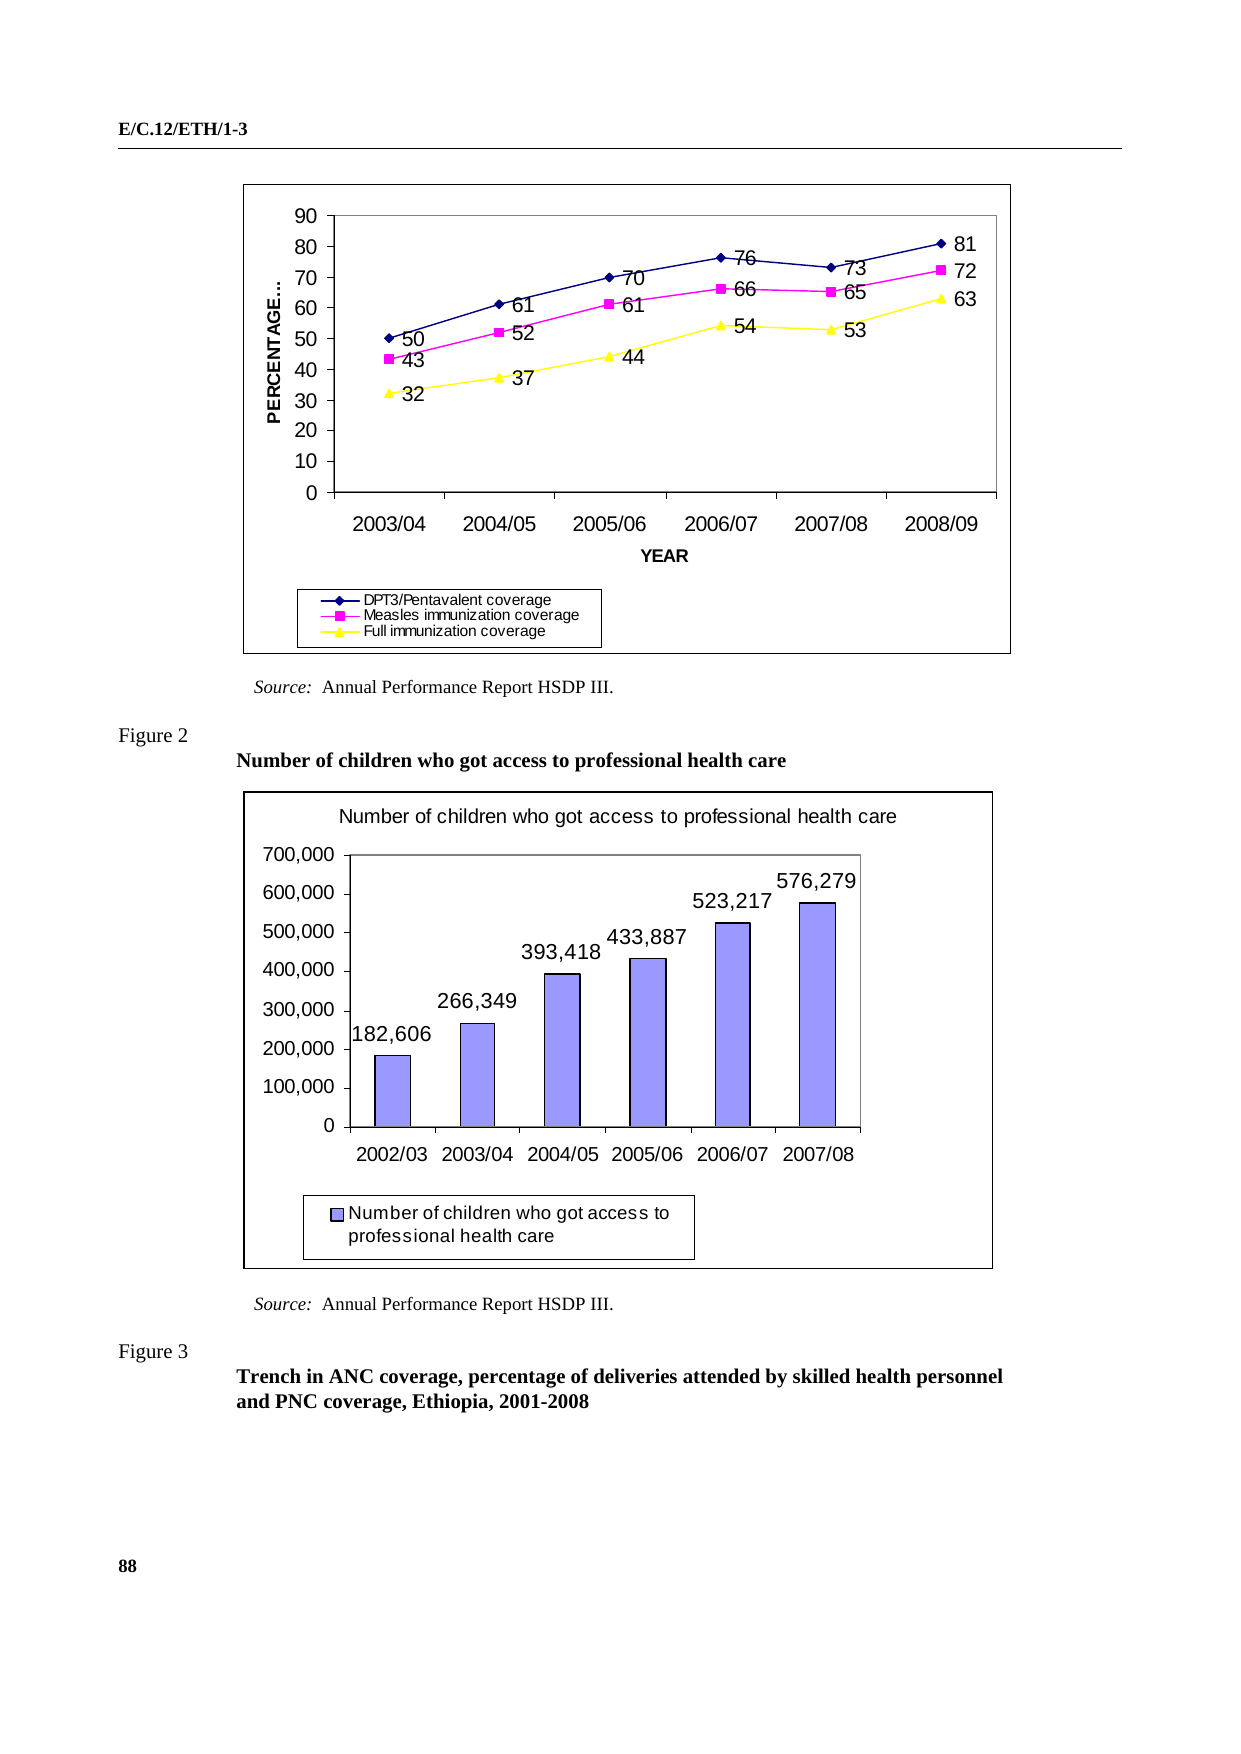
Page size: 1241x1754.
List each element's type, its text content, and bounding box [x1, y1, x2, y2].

text Number of children who got access to professional health care [236, 747, 1004, 772]
text Source: Annual Performance Report HSDP III. [236, 1289, 1004, 1314]
text Source: Annual Performance Report HSDP III. [236, 673, 1004, 698]
subtitle Figure 2 [118, 723, 1122, 747]
subtitle Figure 3 [118, 1339, 1122, 1363]
text Trench in ANC coverage, percentage of deliveries attended by skilled health personnel and PNC coverage, Ethiopia, 2001-2008 [236, 1363, 1004, 1413]
